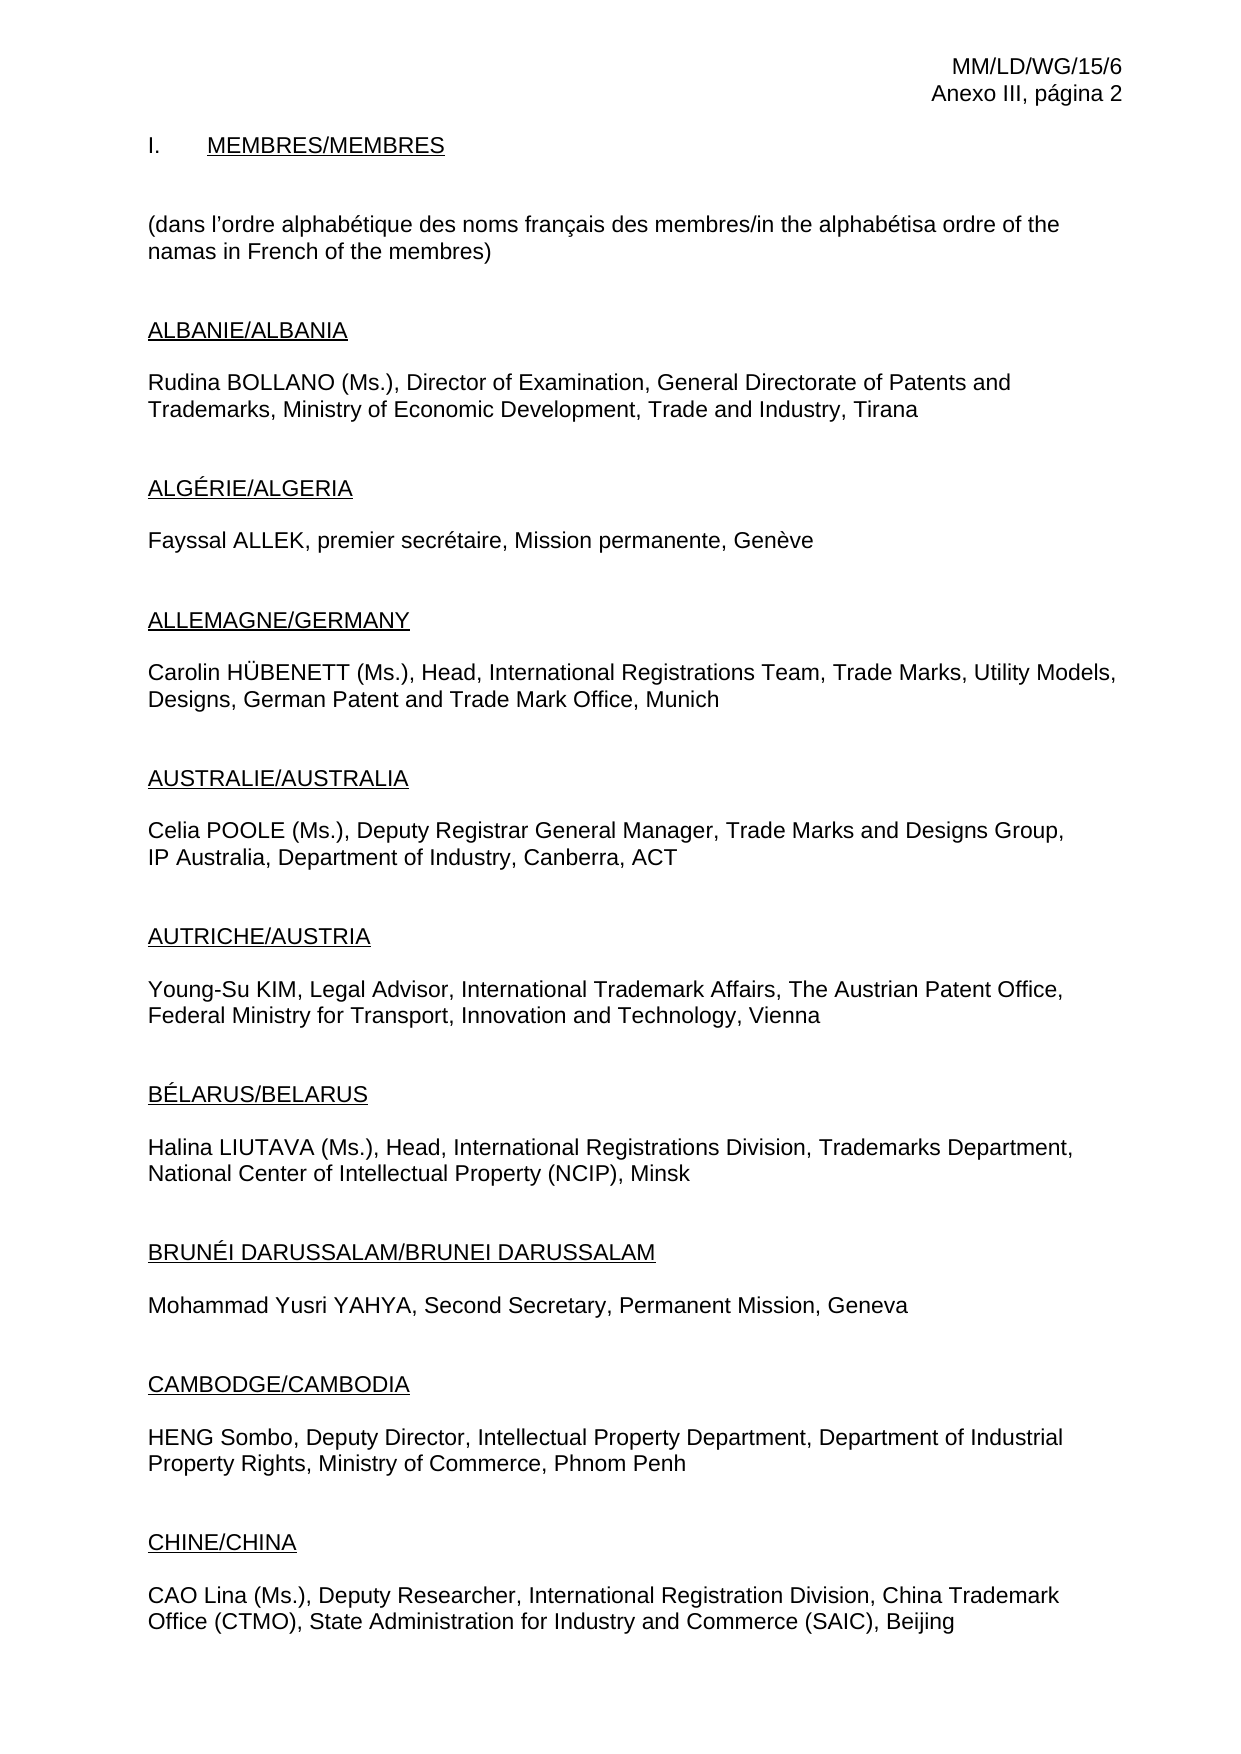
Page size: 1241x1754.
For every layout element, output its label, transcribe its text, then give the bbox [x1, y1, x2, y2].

text CAMBODGE/CAMBODIA [148, 1371, 1122, 1397]
text Halina LIUTAVA (Ms.), Head, International Registrations Division, Trademarks Department, National Center of Intellectual Property (NCIP), Minsk [148, 1134, 1122, 1186]
text CHINE/CHINA [148, 1529, 1122, 1555]
text Fayssal ALLEK, premier secrétaire, Mission permanente, Genève [148, 527, 1122, 554]
text AUTRICHE/AUSTRIA [148, 923, 1122, 949]
text Mohammad Yusri YAHYA, Second Secretary, Permanent Mission, Geneva [148, 1292, 1122, 1318]
text ALBANIE/ALBANIA [148, 317, 1122, 343]
text Celia POOLE (Ms.), Deputy Registrar General Manager, Trade Marks and Designs Group, IP Australia, Department of Industry, Canberra, ACT [148, 817, 1122, 870]
text AUSTRALIE/AUSTRALIA [148, 765, 1122, 791]
text ALLEMAGNE/GERMANY [148, 607, 1122, 633]
text Rudina BOLLANO (Ms.), Director of Examination, General Directorate of Patents and Trademarks, Ministry of Economic Development, Trade and Industry, Tirana [148, 369, 1122, 422]
text I. MEMBRES/MEMBRES [148, 132, 1122, 158]
text HENG Sombo, Deputy Director, Intellectual Property Department, Department of Industrial Property Rights, Ministry of Commerce, Phnom Penh [148, 1423, 1122, 1476]
text Carolin HÜBENETT (Ms.), Head, International Registrations Team, Trade Marks, Utility Models, Designs, German Patent and Trade Mark Office, Munich [148, 659, 1122, 712]
text BRUNÉI DARUSSALAM/BRUNEI DARUSSALAM [148, 1239, 1122, 1265]
text CAO Lina (Ms.), Deputy Researcher, International Registration Division, China Trademark Office (CTMO), State Administration for Industry and Commerce (SAIC), Beijing [148, 1582, 1122, 1634]
text BÉLARUS/BELARUS [148, 1081, 1122, 1107]
text ALGÉRIE/ALGERIA [148, 475, 1122, 501]
text Young-Su KIM, Legal Advisor, International Trademark Affairs, The Austrian Patent Office, Federal Ministry for Transport, Innovation and Technology, Vienna [148, 976, 1122, 1028]
text (dans l’ordre alphabétique des noms français des membres/in the alphabétisa ordre of the namas in French of the membres) [148, 211, 1122, 264]
